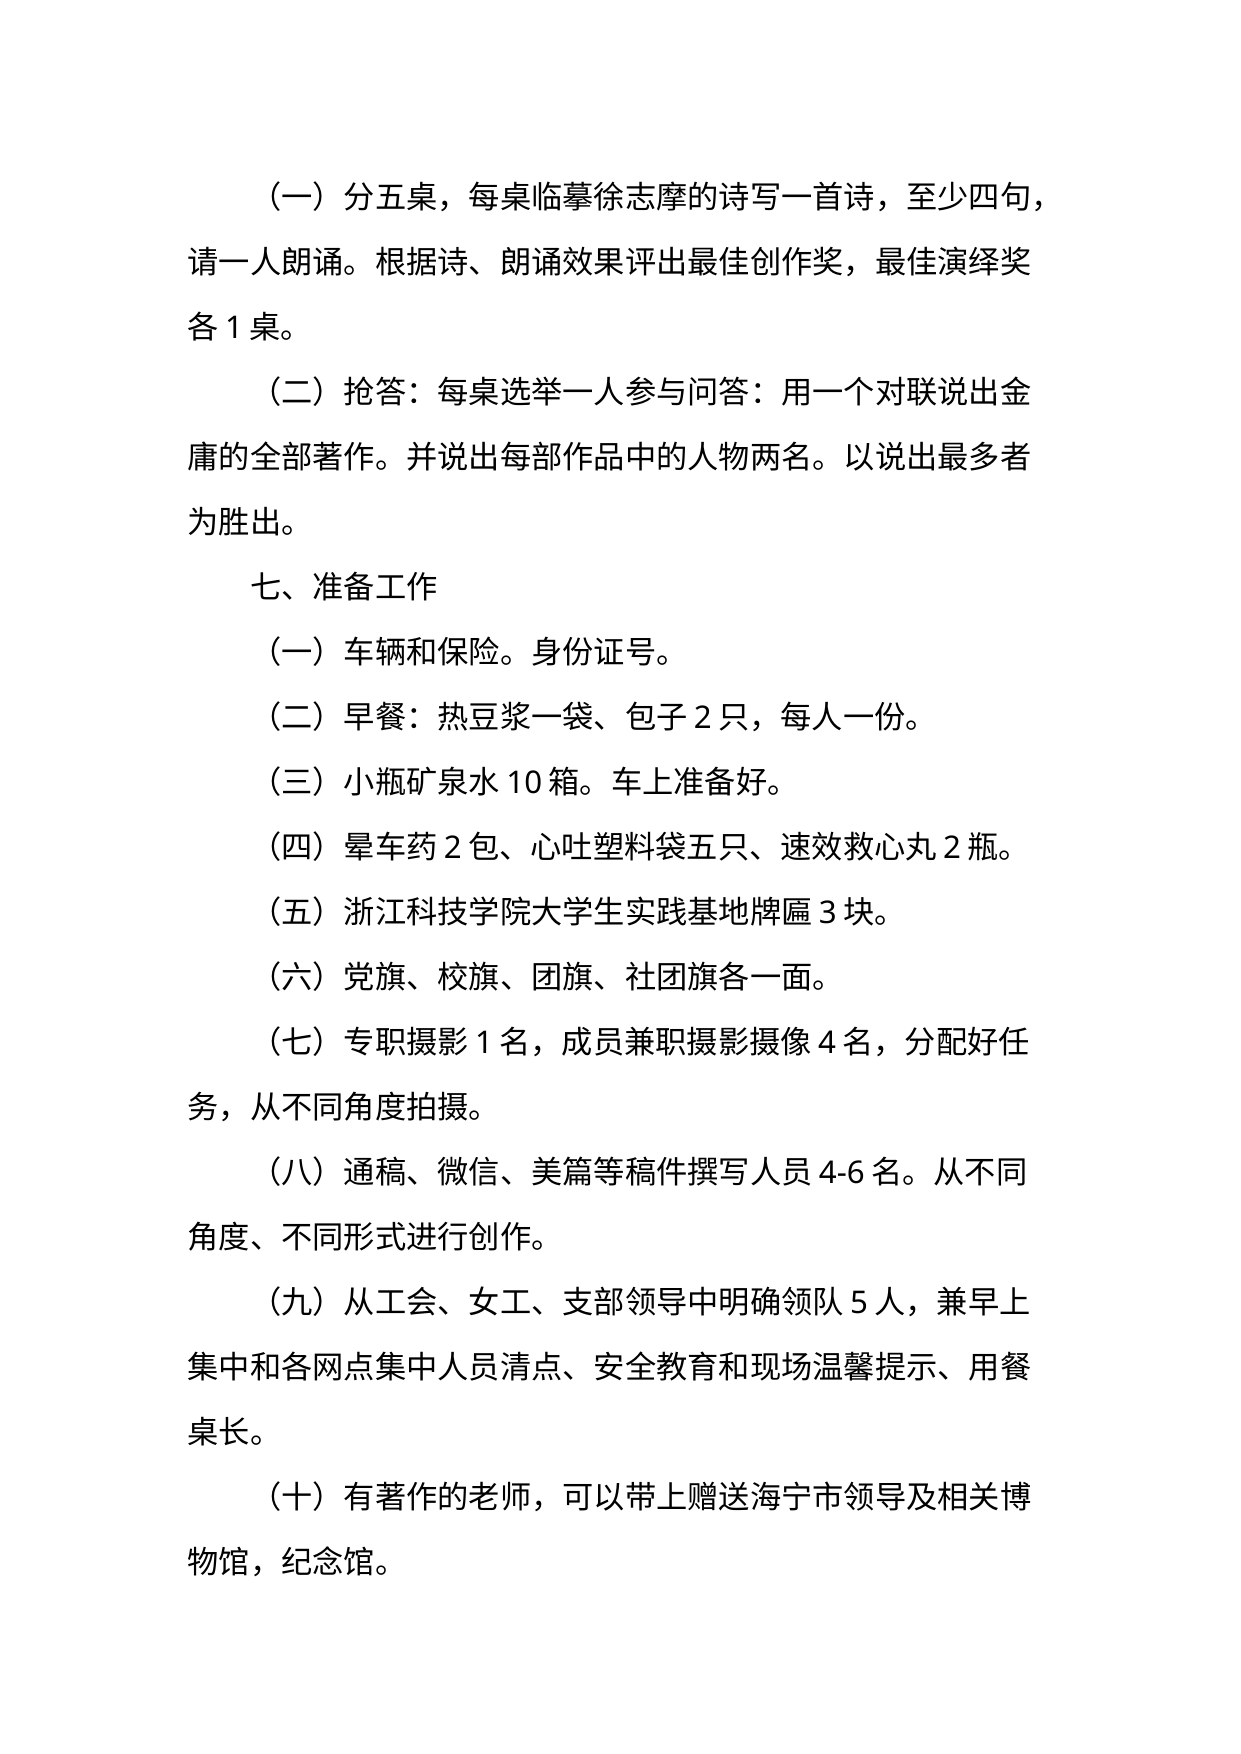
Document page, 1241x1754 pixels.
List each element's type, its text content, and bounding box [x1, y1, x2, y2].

text （八）通稿、微信、美篇等稿件撰写人员4-6名。从不同角度、不同形式进行创作。 [187, 1137, 1053, 1267]
text （二）早餐：热豆浆一袋、包子2只，每人一份。 [187, 682, 1053, 747]
text （六）党旗、校旗、团旗、社团旗各一面。 [187, 942, 1053, 1007]
text （一）车辆和保险。身份证号。 [187, 617, 1053, 682]
text 七、准备工作 [187, 552, 1053, 617]
text （五）浙江科技学院大学生实践基地牌匾3块。 [187, 877, 1053, 942]
text （一）分五桌，每桌临摹徐志摩的诗写一首诗，至少四句，请一人朗诵。根据诗、朗诵效果评出最佳创作奖，最佳演绎奖各1桌。 [187, 162, 1053, 357]
text （四）晕车药2包、心吐塑料袋五只、速效救心丸2瓶。 [187, 812, 1053, 877]
text （二）抢答：每桌选举一人参与问答：用一个对联说出金庸的全部著作。并说出每部作品中的人物两名。以说出最多者为胜出。 [187, 357, 1053, 552]
text （三）小瓶矿泉水10箱。车上准备好。 [187, 747, 1053, 812]
text （十）有著作的老师，可以带上赠送海宁市领导及相关博物馆，纪念馆。 [187, 1462, 1053, 1592]
text （七）专职摄影1名，成员兼职摄影摄像4名，分配好任务，从不同角度拍摄。 [187, 1007, 1053, 1137]
text （九）从工会、女工、支部领导中明确领队5人，兼早上集中和各网点集中人员清点、安全教育和现场温馨提示、用餐桌长。 [187, 1267, 1053, 1462]
